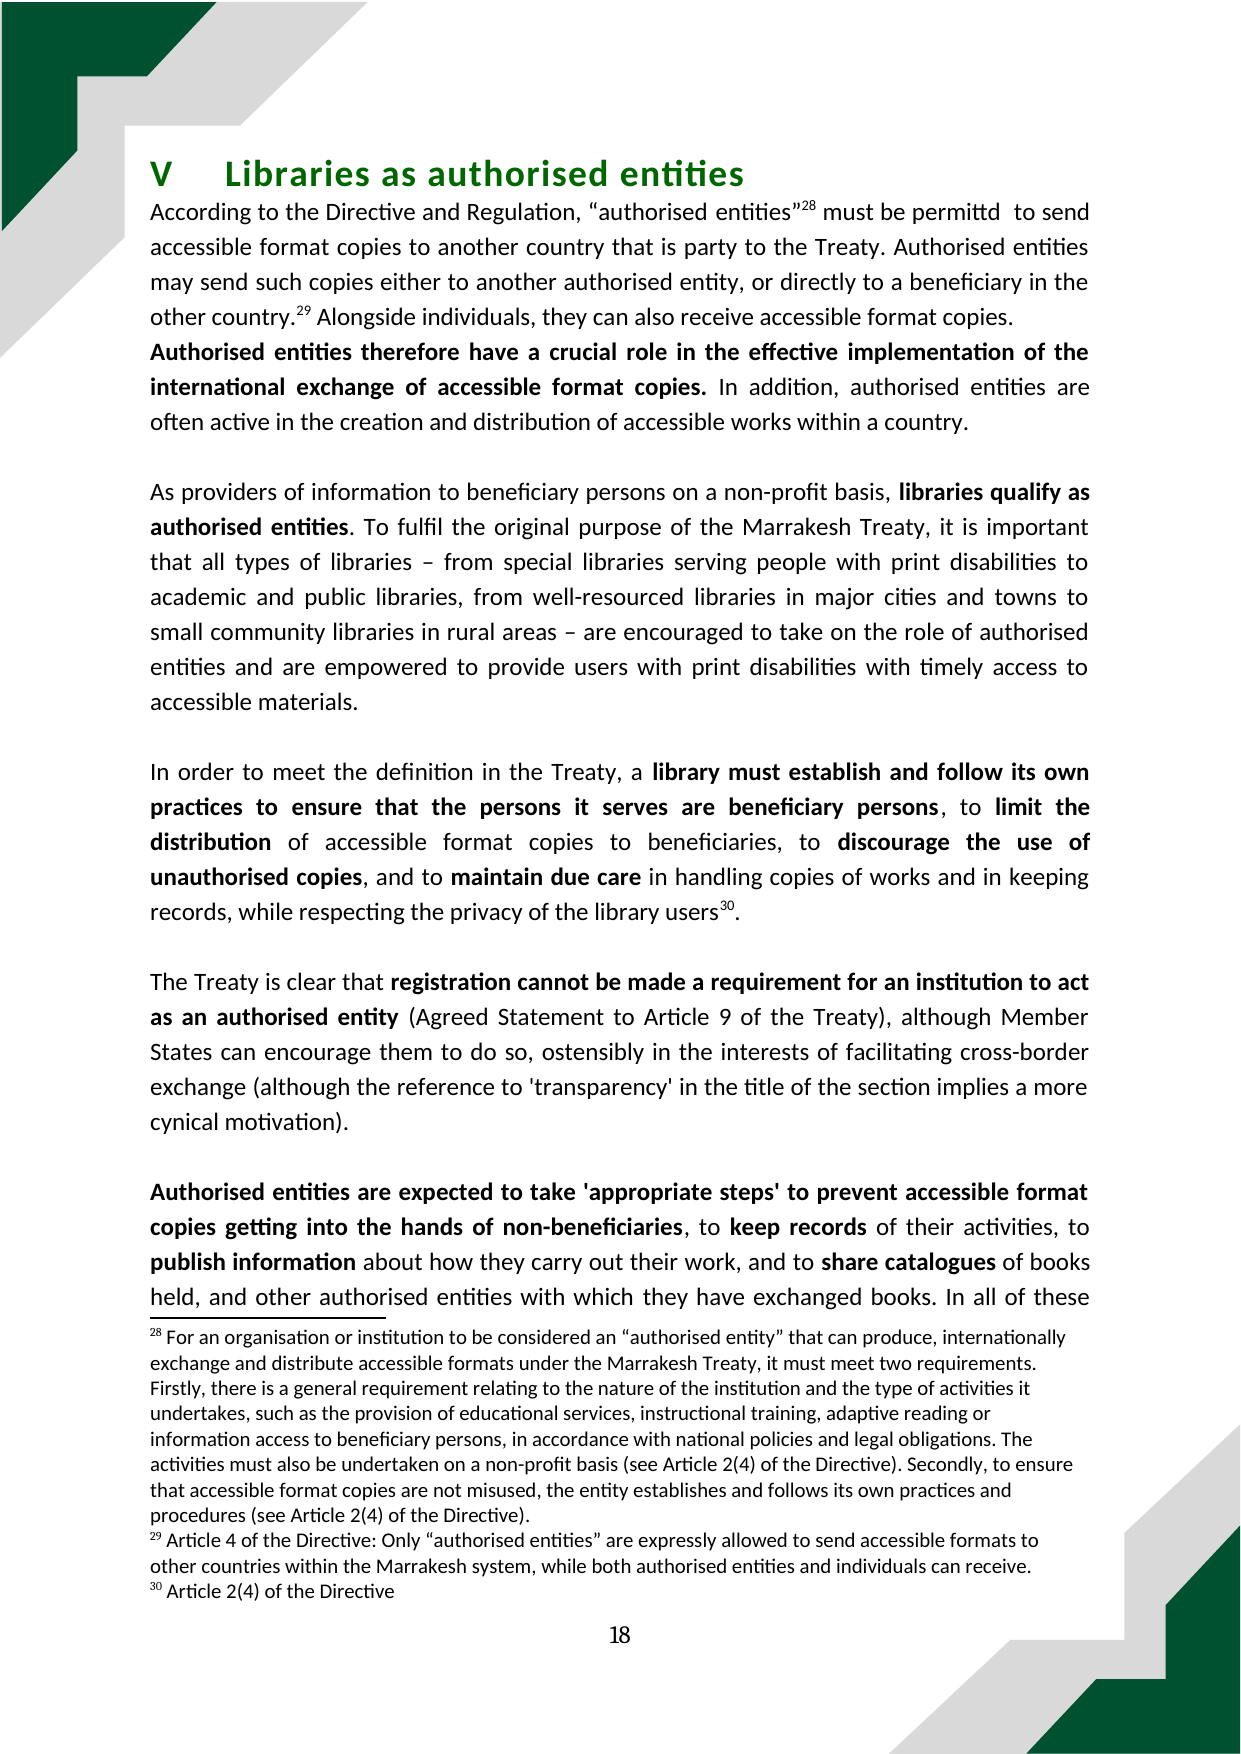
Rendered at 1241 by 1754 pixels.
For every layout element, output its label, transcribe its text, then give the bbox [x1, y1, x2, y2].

text In order to meet the definition in the Treaty, a library must establish and follow its own practices to ensure that the persons it serves are beneficiary persons, to limit the distribution of accessible format copies to beneficiaries, to discourage the use of unauthorised copies, and to maintain due care in handling copies of works and in keeping records, while respecting the privacy of the library users. [150, 756, 1090, 926]
text According to the Directive and Regulation, “authorised entities” must be permittd to send accessible format copies to another country that is party to the Treaty. Authorised entities may send such copies either to another authorised entity, or directly to a beneficiary in the other country. Alongside individuals, they can also receive accessible format copies. [150, 196, 1090, 331]
subtitle V Libraries as authorised entities [150, 150, 1090, 196]
text Authorised entities therefore have a crucial role in the effective implementation of the international exchange of accessible format copies. In addition, authorised entities are often active in the creation and distribution of accessible works within a country. [150, 336, 1090, 436]
text The Treaty is clear that registration cannot be made a requirement for an institution to act as an authorised entity (Agreed Statement to Article 9 of the Treaty), although Member States can encourage them to do so, ostensibly in the interests of facilitating cross-border exchange (although the reference to 'transparency' in the title of the section implies a more cynical motivation). [150, 966, 1090, 1136]
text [150, 1176, 1090, 1311]
text As providers of information to beneficiary persons on a non-profit basis, libraries qualify as authorised entities. To fulfil the original purpose of the Marrakesh Treaty, it is important that all types of libraries – from special libraries serving people with print disabilities to academic and public libraries, from well-resourced libraries in major cities and towns to small community libraries in rural areas – are encouraged to take on the role of authorised entities and are empowered to provide users with print disabilities with timely access to accessible materials. [150, 476, 1090, 716]
